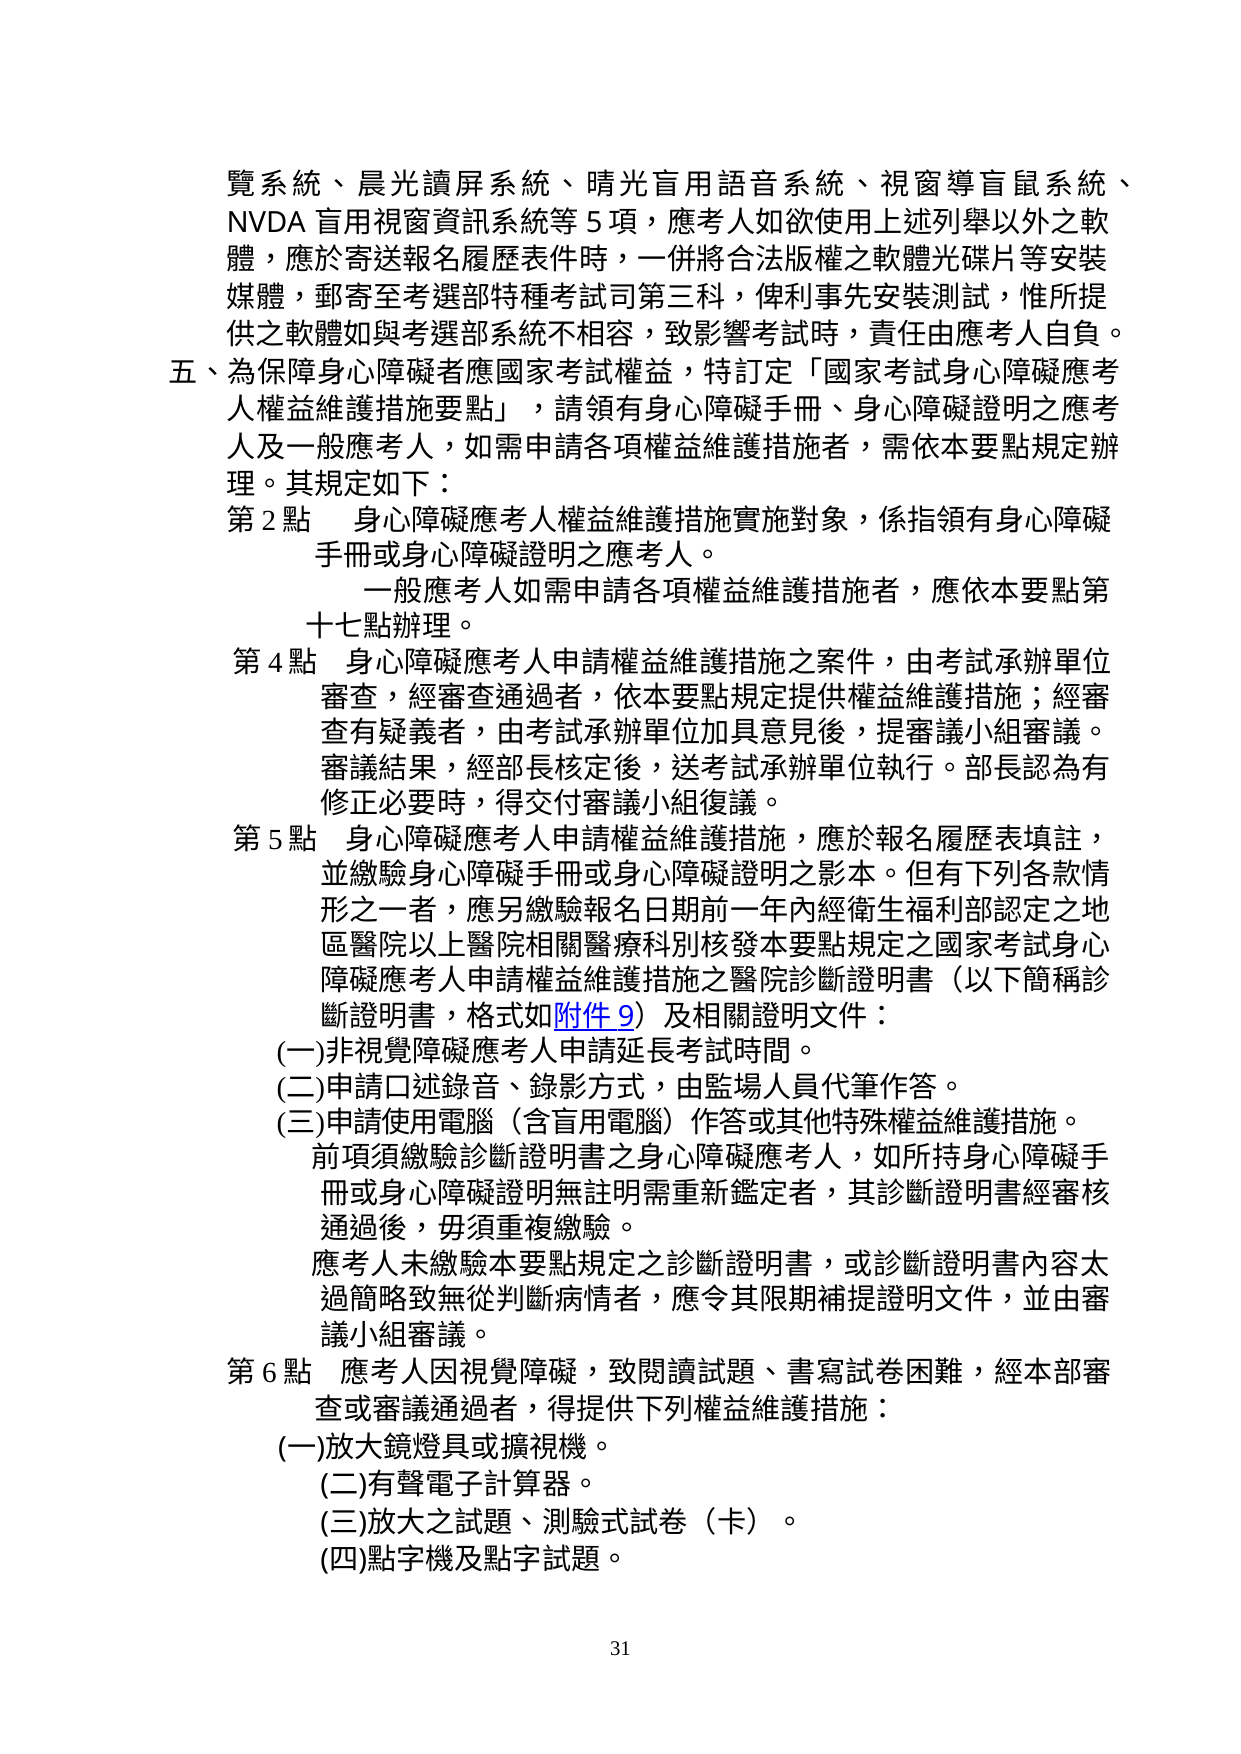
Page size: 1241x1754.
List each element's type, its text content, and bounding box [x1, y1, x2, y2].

text 第2點 身心障礙應考人權益維護措施實施對象，係指領有身心障礙手冊或身心障礙證明之應考人。 [226, 502, 1112, 573]
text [168, 164, 1110, 352]
text 一般應考人如需申請各項權益維護措施者，應依本要點第十七點辦理。 [305, 573, 1112, 644]
text (一)非視覺障礙應考人申請延長考試時間。 [233, 1033, 1112, 1069]
text 第5點 身心障礙應考人申請權益維護措施，應於報名履歷表填註，並繳驗身心障礙手冊或身心障礙證明之影本。但有下列各款情形之一者，應另繳驗報名日期前一年內經衛生福利部認定之地區醫院以上醫院相關醫療科別核發本要點規定之國家考試身心障礙應考人申請權益維護措施之醫院診斷證明書（以下簡稱診斷證明書，格式如附件9）及相關證明文件： [233, 821, 1112, 1033]
text 前項須繳驗診斷證明書之身心障礙應考人，如所持身心障礙手冊或身心障礙證明無註明需重新鑑定者，其診斷證明書經審核通過後，毋須重複繳驗。 [233, 1139, 1112, 1246]
text 應考人未繳驗本要點規定之診斷證明書，或診斷證明書內容太過簡略致無從判斷病情者，應令其限期補提證明文件，並由審議小組審議。 [233, 1246, 1112, 1352]
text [233, 1427, 1112, 1577]
text 第4點 身心障礙應考人申請權益維護措施之案件，由考試承辦單位審查，經審查通過者，依本要點規定提供權益維護措施；經審查有疑義者，由考試承辦單位加具意見後，提審議小組審議。審議結果，經部長核定後，送考試承辦單位執行。部長認為有修正必要時，得交付審議小組復議。 [233, 644, 1112, 821]
text 五、為保障身心障礙者應國家考試權益，特訂定「國家考試身心障礙應考人權益維護措施要點」，請領有身心障礙手冊、身心障礙證明之應考人及一般應考人，如需申請各項權益維護措施者，需依本要點規定辦理。其規定如下： [168, 352, 1122, 502]
text (三)申請使用電腦（含盲用電腦）作答或其他特殊權益維護措施。 [233, 1104, 1112, 1139]
text 第6點 應考人因視覺障礙，致閱讀試題、書寫試卷困難，經本部審查或審議通過者，得提供下列權益維護措施： [226, 1352, 1112, 1427]
text (二)申請口述錄音、錄影方式，由監場人員代筆作答。 [233, 1069, 1112, 1104]
